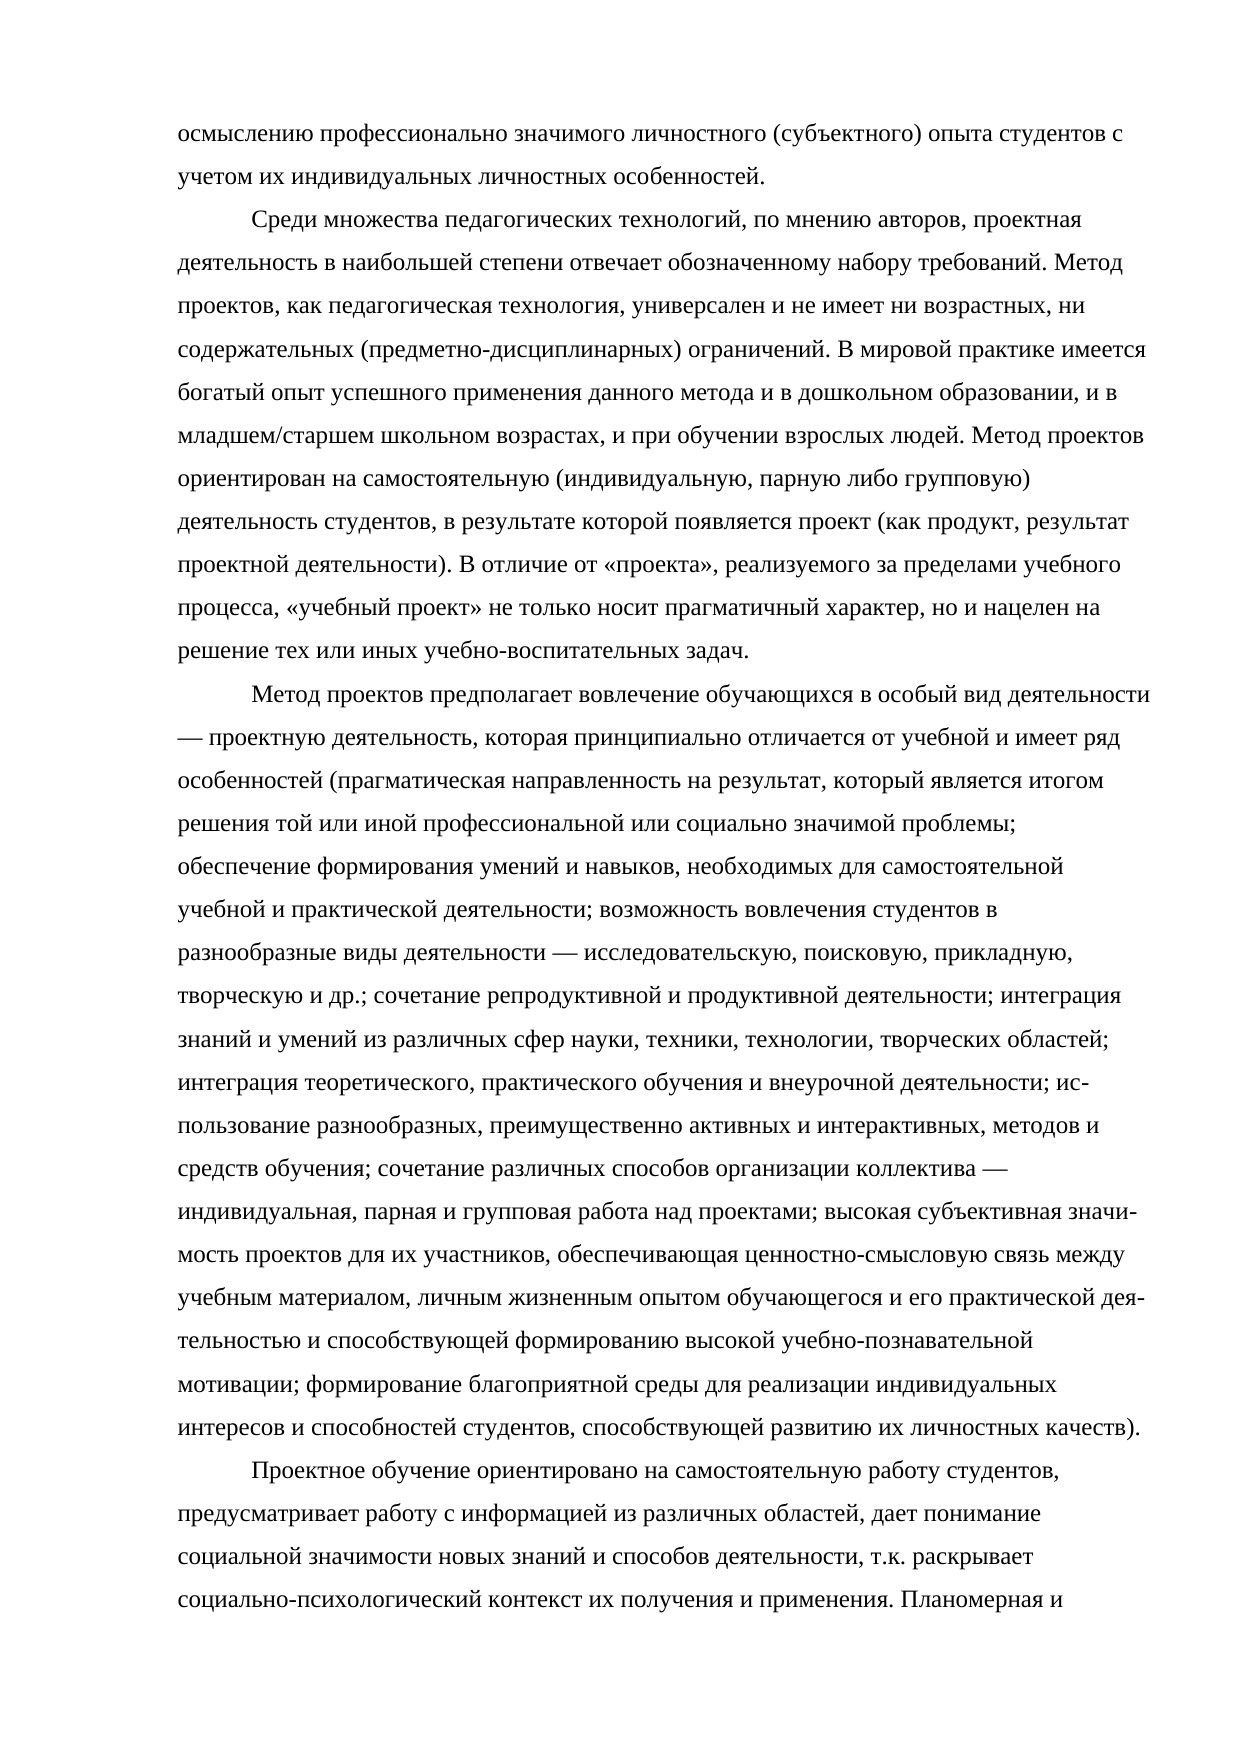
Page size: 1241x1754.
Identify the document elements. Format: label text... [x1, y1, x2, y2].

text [177, 1455, 1152, 1613]
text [177, 118, 1152, 190]
text Среди множества педагогических технологий, по мнению авторов, проектная деятельность в наибольшей степени отвечает обозначенному набору требований. Метод проектов, как педагогическая технология, универсален и не имеет ни возрастных, ни содержательных (предметно-дисциплинарных) ограничений. В мировой практике имеется богатый опыт успешного применения данного метода и в дошкольном образовании, и в младшем/старшем школьном возрастах, и при обучении взрослых людей. Метод проектов ориентирован на самостоятельную (индивидуальную, парную либо групповую) деятельность студентов, в результате которой появляется проект (как продукт, результат проектной деятельности). В отличие от «проекта», реализуемого за пределами учебного процесса, «учебный проект» не только носит прагматичный характер, но и нацелен на решение тех или иных учебно-воспитательных задач. [177, 204, 1152, 664]
text Метод проектов предполагает вовлечение обучающихся в особый вид деятельности — проектную деятельность, которая принципиально отличается от учебной и имеет ряд особенностей (прагматическая направленность на результат, который является итогом решения той или иной профессиональной или социально значимой проблемы; обеспечение формирования умений и навыков, необходимых для самостоятельной учебной и практической деятельности; возможность вовлечения студентов в разнообразные виды деятельности — исследовательскую, поисковую, прикладную, творческую и др.; сочетание репродуктивной и продуктивной деятельности; интеграция знаний и умений из различных сфер науки, техники, технологии, творческих областей; интеграция теоретического, практического обучения и внеурочной деятельности; использование разнообразных, преимущественно активных и интерактивных, методов и средств обучения; сочетание различных способов организации коллектива — индивидуальная, парная и групповая работа над проектами; высокая субъективная значимость проектов для их участников, обеспечивающая ценностно-смысловую связь между учебным материалом, личным жизненным опытом обучающегося и его практической деятельностью и способствующей формированию высокой учебно-познавательной мотивации; формирование благоприятной среды для реализации индивидуальных интересов и способностей студентов, способствующей развитию их личностных качеств). [177, 679, 1152, 1441]
